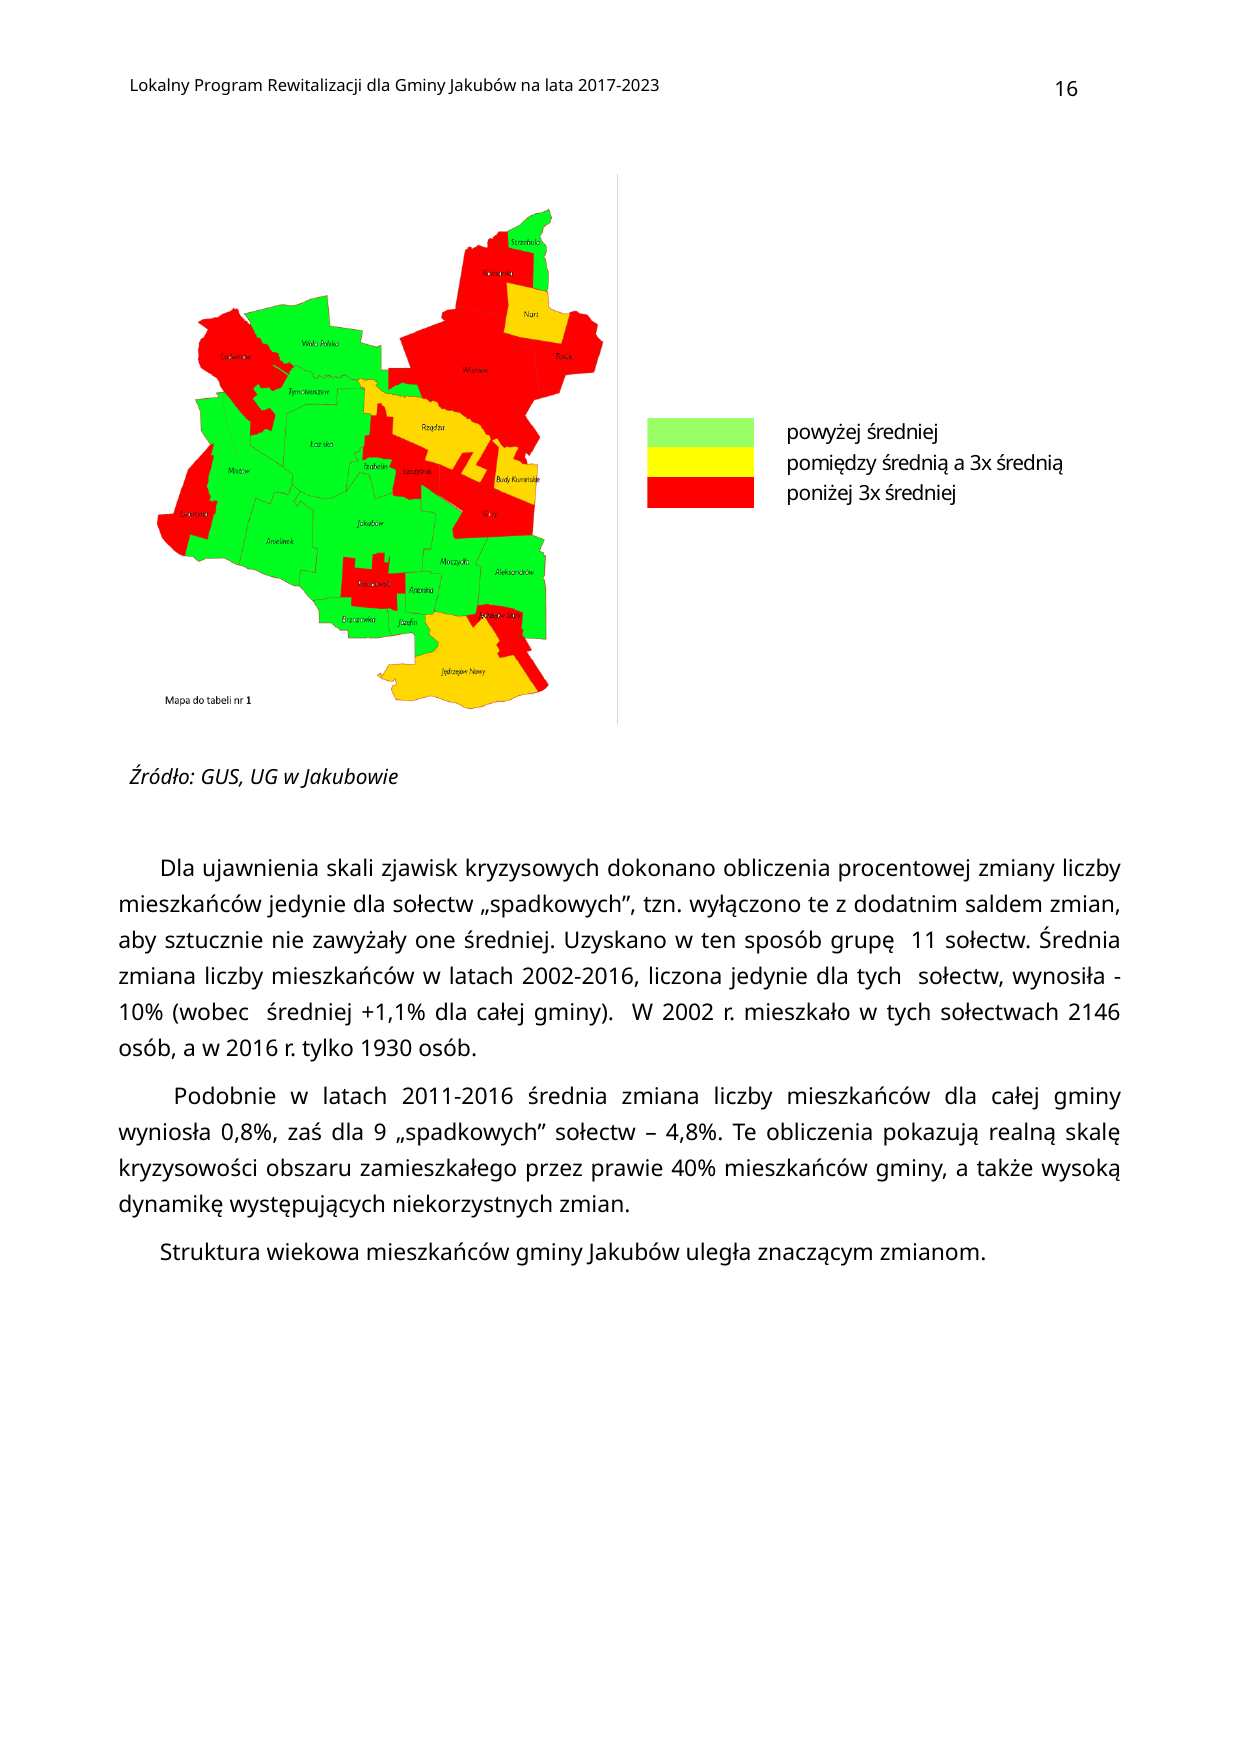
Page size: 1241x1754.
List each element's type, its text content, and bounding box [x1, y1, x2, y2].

text Dla ujawnienia skali zjawisk kryzysowych dokonano obliczenia procentowej zmiany liczby mieszkańców jedynie dla sołectw „spadkowych”, tzn. wyłączono te z dodatnim saldem zmian, aby sztucznie nie zawyżały one średniej. Uzyskano w ten sposób grupę 11 sołectw. Średnia zmiana liczby mieszkańców w latach 2002-2016, liczona jedynie dla tych sołectw, wynosiła -10% (wobec średniej +1,1% dla całej gminy). W 2002 r. mieszkało w tych sołectwach 2146 osób, a w 2016 r. tylko 1930 osób. [118, 852, 1122, 1063]
table_cell Źródło: GUS, UG w Jakubowie [118, 763, 1122, 803]
table_cell [634, 175, 1122, 762]
table_cell [118, 175, 634, 762]
text Struktura wiekowa mieszkańców gminy Jakubów uległa znaczącym zmianom. [118, 1236, 1122, 1267]
text Podobnie w latach 2011-2016 średnia zmiana liczby mieszkańców dla całej gminy wyniosła 0,8%, zaś dla 9 „spadkowych” sołectw – 4,8%. Te obliczenia pokazują realną skalę kryzysowości obszaru zamieszkałego przez prawie 40% mieszkańców gminy, a także wysoką dynamikę występujących niekorzystnych zmian. [118, 1080, 1122, 1219]
picture [129, 174, 635, 750]
